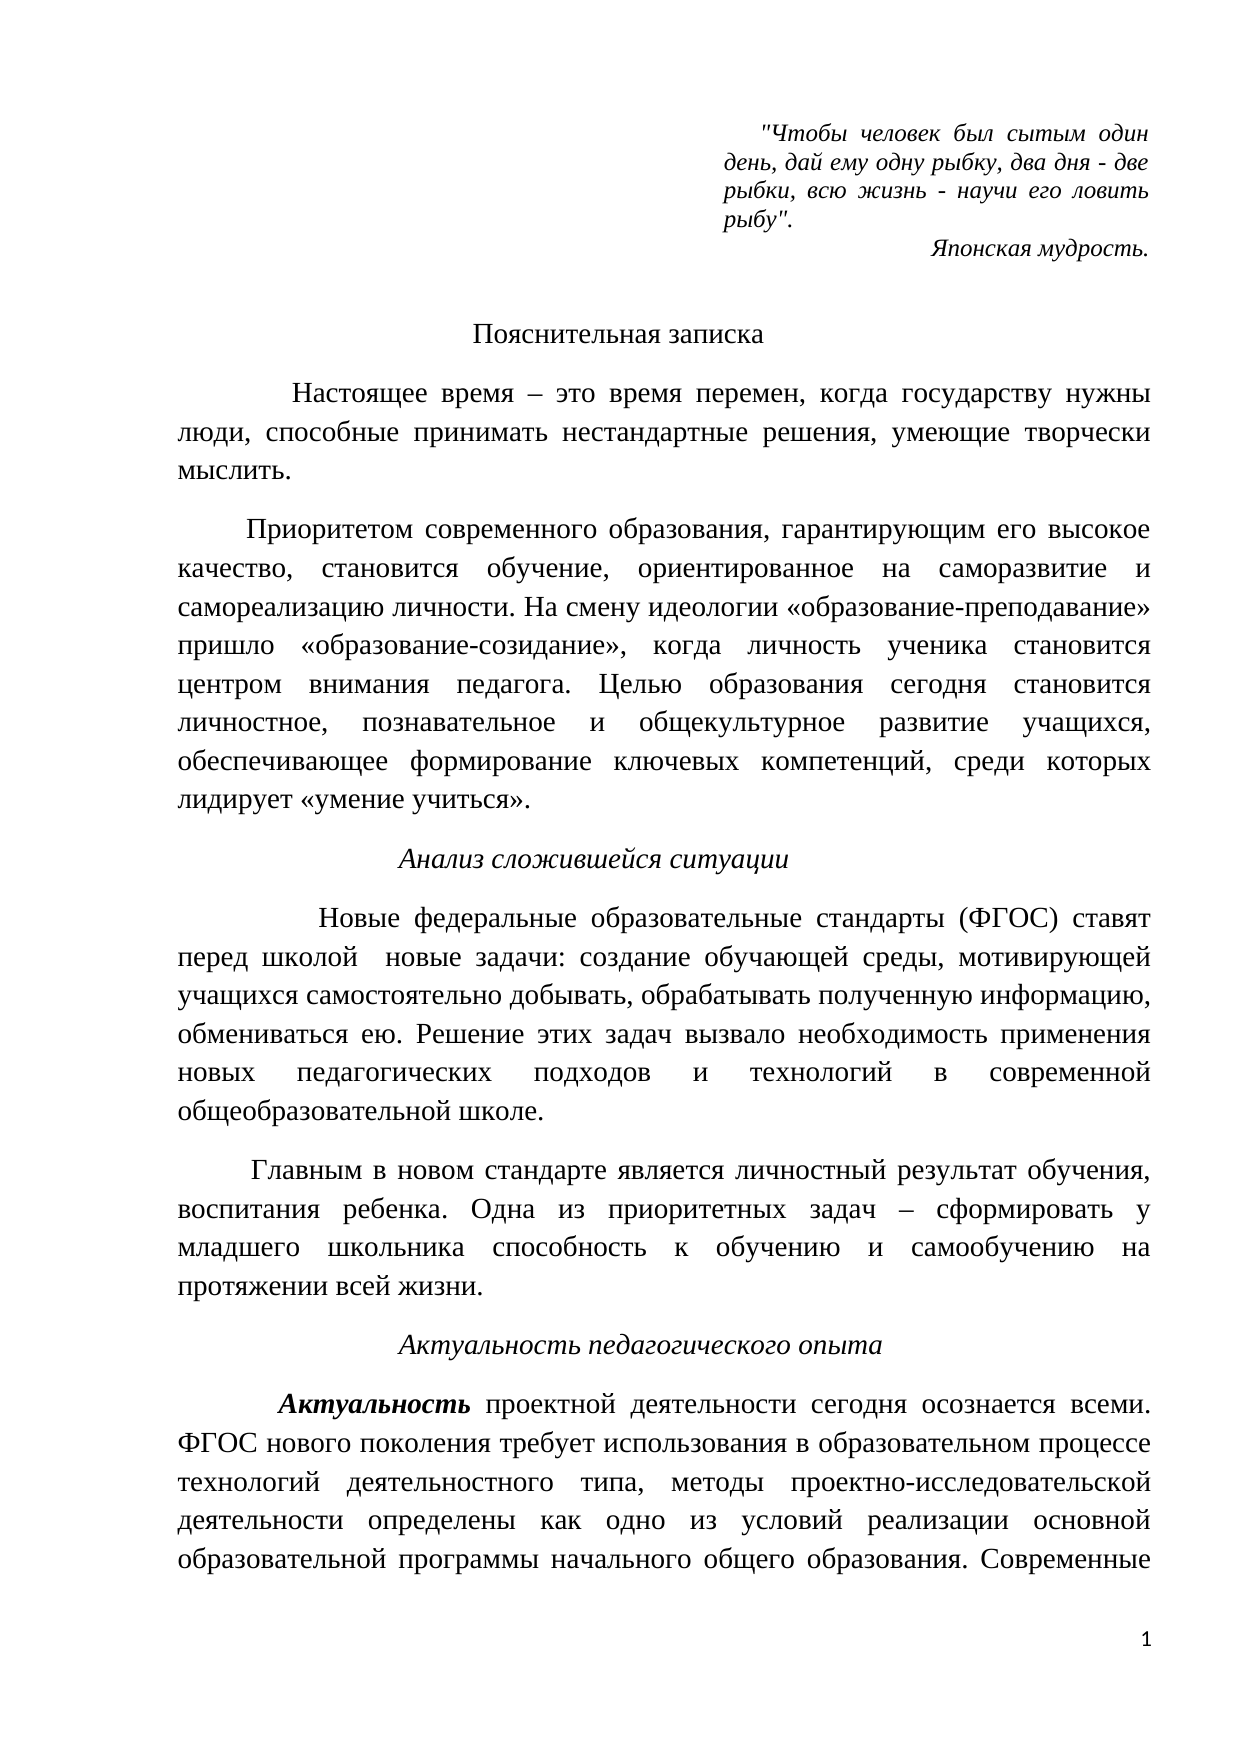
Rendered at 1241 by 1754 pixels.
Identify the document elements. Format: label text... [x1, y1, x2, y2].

text Анализ сложившейся ситуации [325, 841, 1152, 874]
text Актуальность педагогического опыта [177, 1327, 1152, 1361]
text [177, 1387, 1152, 1574]
text Главным в новом стандарте является личностный результат обучения, воспитания ребенка. Одна из приоритетных задач – сформировать у младшего школьника способность к обучению и самообучению на протяжении всей жизни. [177, 1152, 1152, 1301]
text Настоящее время – это время перемен, когда государству нужны люди, способные принимать нестандартные решения, умеющие творчески мыслить. [177, 375, 1152, 486]
text Приоритетом современного образования, гарантирующим его высокое качество, становится обучение, ориентированное на саморазвитие и самореализацию личности. На смену идеологии «образование-преподавание» пришло «образование-созидание», когда личность ученика становится центром внимания педагога. Целью образования сегодня становится личностное, познавательное и общекультурное развитие учащихся, обеспечивающее формирование ключевых компетенций, среди которых лидирует «умение учиться». [177, 512, 1152, 815]
text Японская мудрость. [723, 233, 1152, 262]
text Новые федеральные образовательные стандарты (ФГОС) ставят перед школой новые задачи: создание обучающей среды, мотивирующей учащихся самостоятельно добывать, обрабатывать полученную информацию, обмениваться ею. Решение этих задач вызвало необходимость применения новых педагогических подходов и технологий в современной общеобразовательной школе. [177, 900, 1152, 1126]
text "Чтобы человек был сытым один день, дай ему одну рыбку, два дня - две рыбки, всю жизнь - научи его ловить рыбу". [723, 118, 1152, 233]
text Пояснительная записка [398, 316, 1152, 349]
